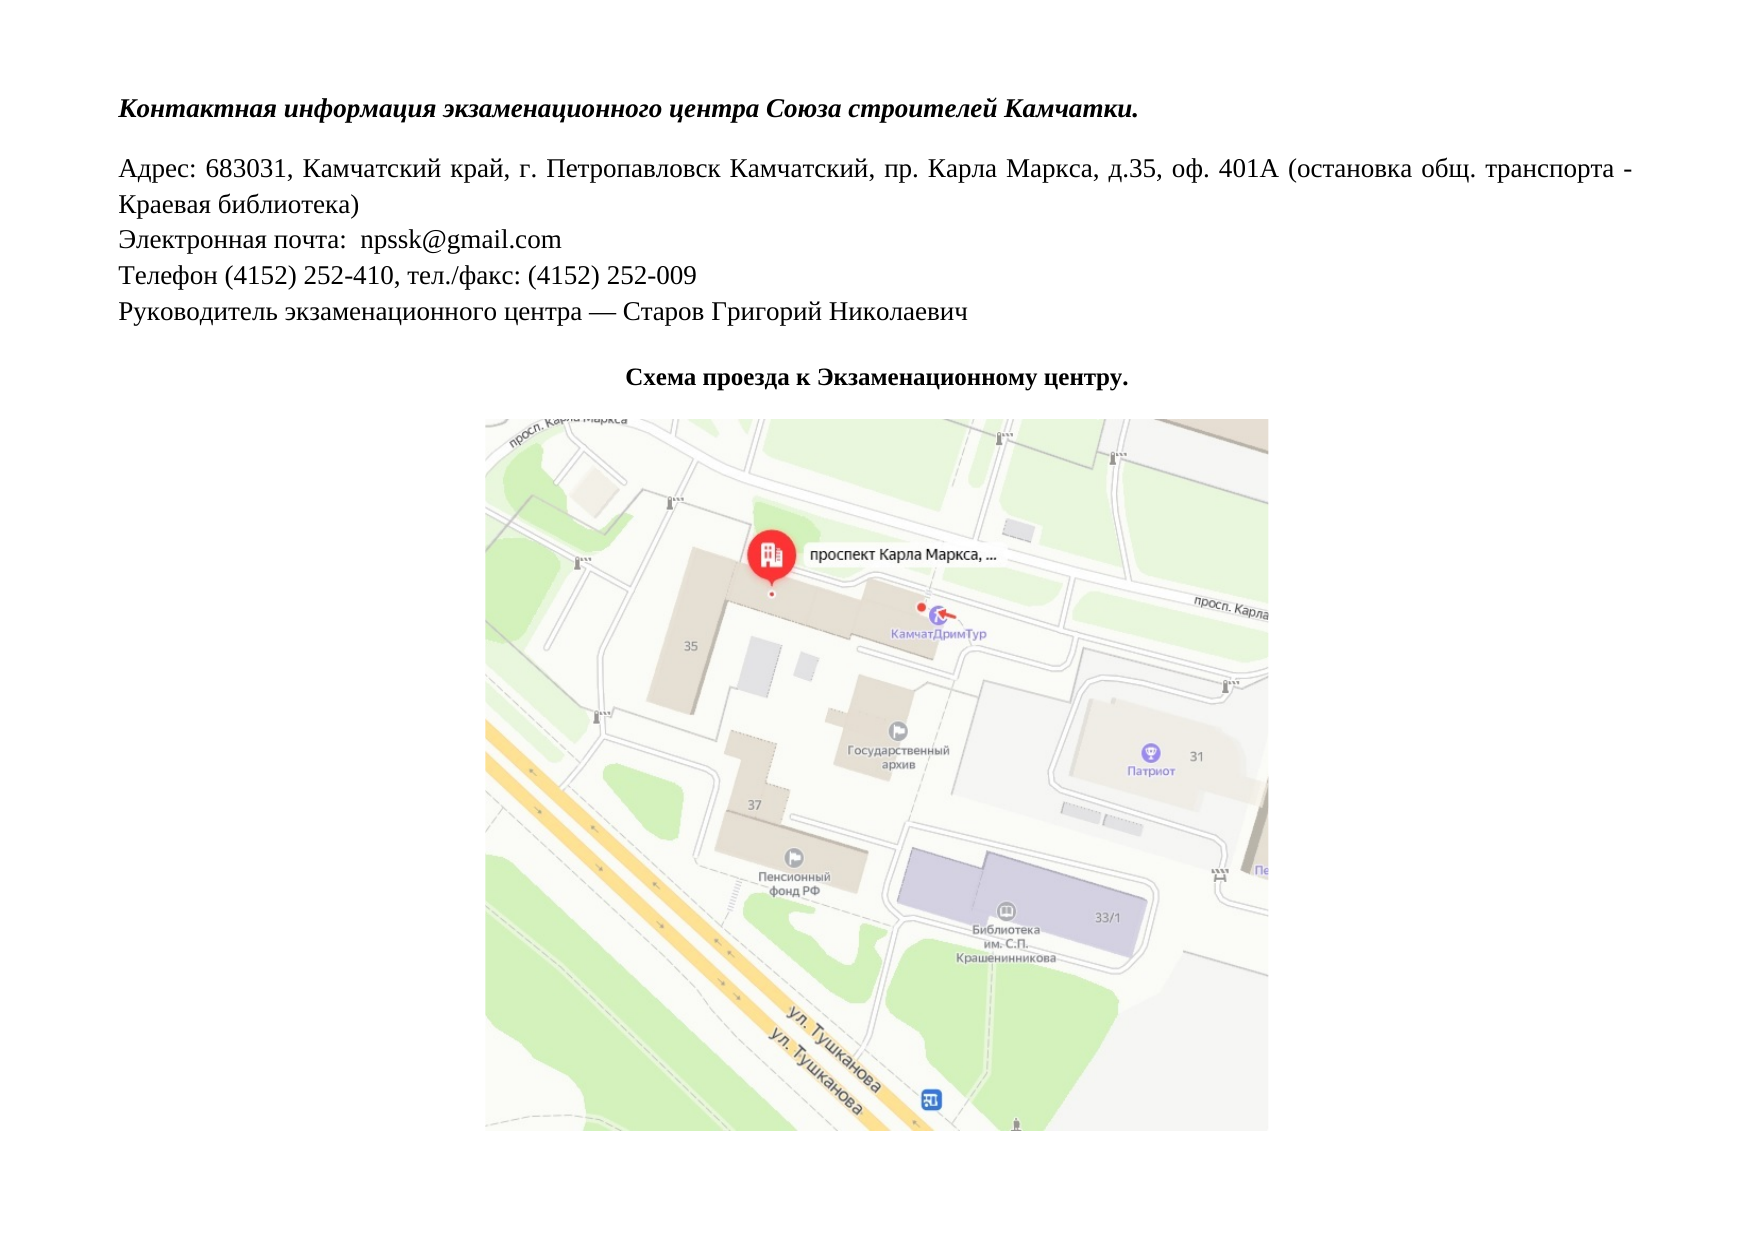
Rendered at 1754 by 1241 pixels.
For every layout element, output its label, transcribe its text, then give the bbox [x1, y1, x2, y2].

text Контактная информация экзаменационного центра Союза строителей Камчатки. [118, 92, 1636, 123]
text Руководитель экзаменационного центра — Старов Григорий Николаевич [118, 295, 1636, 326]
picture [485, 419, 1269, 1131]
text Схема проезда к Экзаменационному центру. [118, 362, 1636, 391]
text Электронная почта: npssk@gmail.com [118, 223, 1636, 255]
text Адрес: 683031, Камчатский край, г. Петропавловск Камчатский, пр. Карла Маркса, д.35, оф. 401А (остановка общ. транспорта - Краевая библиотека) [118, 152, 1636, 219]
text Телефон (4152) 252-410, тел./факс: (4152) 252-009 [118, 259, 1636, 290]
